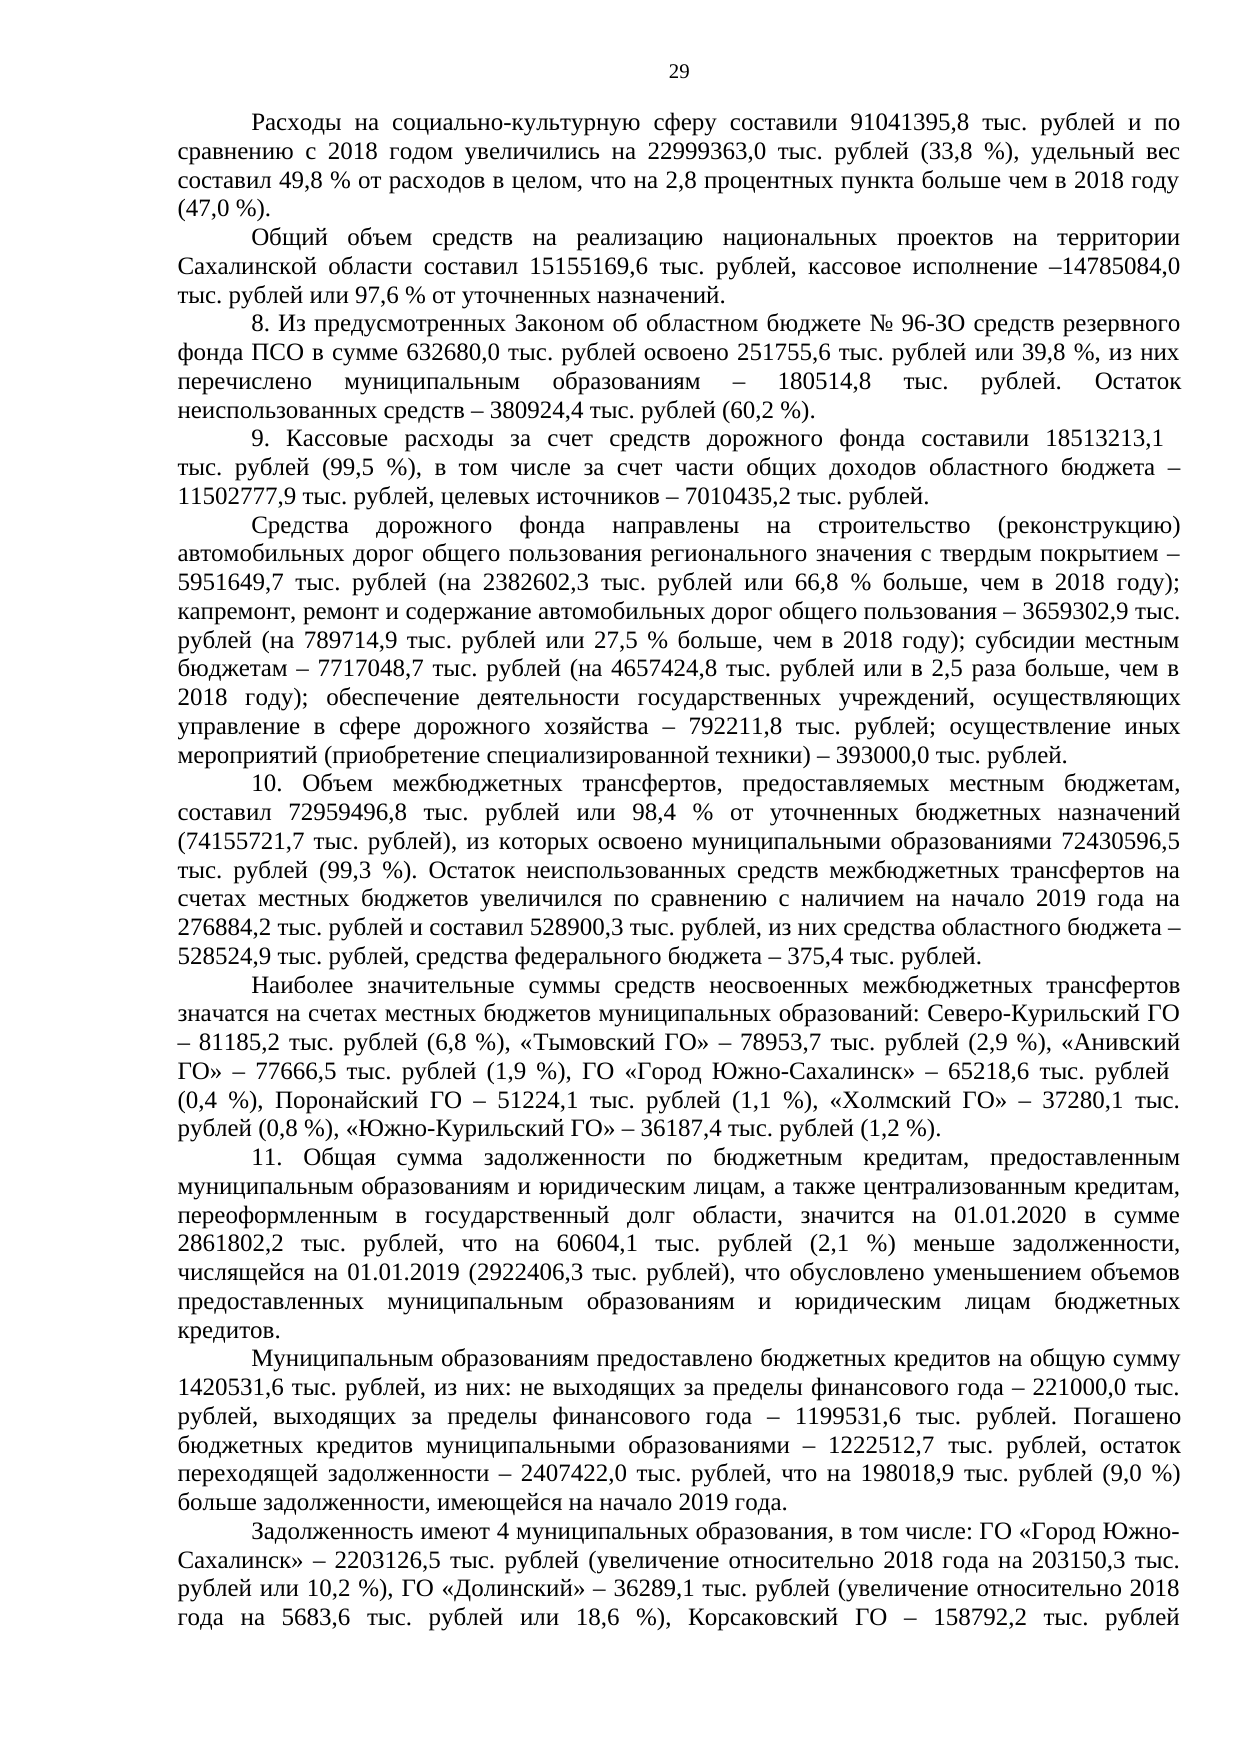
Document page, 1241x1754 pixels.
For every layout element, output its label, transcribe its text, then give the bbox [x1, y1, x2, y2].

text 8. Из предусмотренных Законом об областном бюджете № 96-ЗО средств резервного фонда ПСО в сумме 632680,0 тыс. рублей освоено 251755,6 тыс. рублей или 39,8 %, из них перечислено муниципальным образованиям – 180514,8 тыс. рублей. Остаток неиспользованных средств – 380924,4 тыс. рублей (60,2 %). [177, 308, 1181, 423]
text Средства дорожного фонда направлены на строительство (реконструкцию) автомобильных дорог общего пользования регионального значения с твердым покрытием – 5951649,7 тыс. рублей (на 2382602,3 тыс. рублей или 66,8 % больше, чем в 2018 году); капремонт, ремонт и содержание автомобильных дорог общего пользования – 3659302,9 тыс. рублей (на 789714,9 тыс. рублей или 27,5 % больше, чем в 2018 году); субсидии местным бюджетам – 7717048,7 тыс. рублей (на 4657424,8 тыс. рублей или в 2,5 раза больше, чем в 2018 году); обеспечение деятельности государственных учреждений, осуществляющих управление в сфере дорожного хозяйства – 792211,8 тыс. рублей; осуществление иных мероприятий (приобретение специализированной техники) – 393000,0 тыс. рублей. [177, 510, 1181, 768]
text Муниципальным образованиям предоставлено бюджетных кредитов на общую сумму 1420531,6 тыс. рублей, из них: не выходящих за пределы финансового года – 221000,0 тыс. рублей, выходящих за пределы финансового года – 1199531,6 тыс. рублей. Погашено бюджетных кредитов муниципальными образованиями – 1222512,7 тыс. рублей, остаток переходящей задолженности – 2407422,0 тыс. рублей, что на 198018,9 тыс. рублей (9,0 %) больше задолженности, имеющейся на начало 2019 года. [177, 1343, 1181, 1516]
text Расходы на социально-культурную сферу составили 91041395,8 тыс. рублей и по сравнению с 2018 годом увеличились на 22999363,0 тыс. рублей (33,8 %), удельный вес составил 49,8 % от расходов в целом, что на 2,8 процентных пункта больше чем в 2018 году (47,0 %). [177, 107, 1181, 222]
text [177, 1516, 1181, 1631]
text 11. Общая сумма задолженности по бюджетным кредитам, предоставленным муниципальным образованиям и юридическим лицам, а также централизованным кредитам, переоформленным в государственный долг области, значится на 01.01.2020 в сумме 2861802,2 тыс. рублей, что на 60604,1 тыс. рублей (2,1 %) меньше задолженности, числящейся на 01.01.2019 (2922406,3 тыс. рублей), что обусловлено уменьшением объемов предоставленных муниципальным образованиям и юридическим лицам бюджетных кредитов. [177, 1142, 1181, 1343]
text 10. Объем межбюджетных трансфертов, предоставляемых местным бюджетам, составил 72959496,8 тыс. рублей или 98,4 % от уточненных бюджетных назначений (74155721,7 тыс. рублей), из которых освоено муниципальными образованиями 72430596,5 тыс. рублей (99,3 %). Остаток неиспользованных средств межбюджетных трансфертов на счетах местных бюджетов увеличился по сравнению с наличием на начало 2019 года на 276884,2 тыс. рублей и составил 528900,3 тыс. рублей, из них средства областного бюджета – 528524,9 тыс. рублей, средства федерального бюджета – 375,4 тыс. рублей. [177, 768, 1181, 970]
text 9. Кассовые расходы за счет средств дорожного фонда составили 18513213,1 тыс. рублей (99,5 %), в том числе за счет части общих доходов областного бюджета – 11502777,9 тыс. рублей, целевых источников – 7010435,2 тыс. рублей. [177, 423, 1181, 510]
text Общий объем средств на реализацию национальных проектов на территории Сахалинской области составил 15155169,6 тыс. рублей, кассовое исполнение –14785084,0 тыс. рублей или 97,6 % от уточненных назначений. [177, 222, 1181, 308]
text Наиболее значительные суммы средств неосвоенных межбюджетных трансфертов значатся на счетах местных бюджетов муниципальных образований: Северо-Курильский ГО – 81185,2 тыс. рублей (6,8 %), «Тымовский ГО» – 78953,7 тыс. рублей (2,9 %), «Анивский ГО» – 77666,5 тыс. рублей (1,9 %), ГО «Город Южно-Сахалинск» – 65218,6 тыс. рублей (0,4 %), Поронайский ГО – 51224,1 тыс. рублей (1,1 %), «Холмский ГО» – 37280,1 тыс. рублей (0,8 %), «Южно-Курильский ГО» – 36187,4 тыс. рублей (1,2 %). [177, 970, 1181, 1142]
